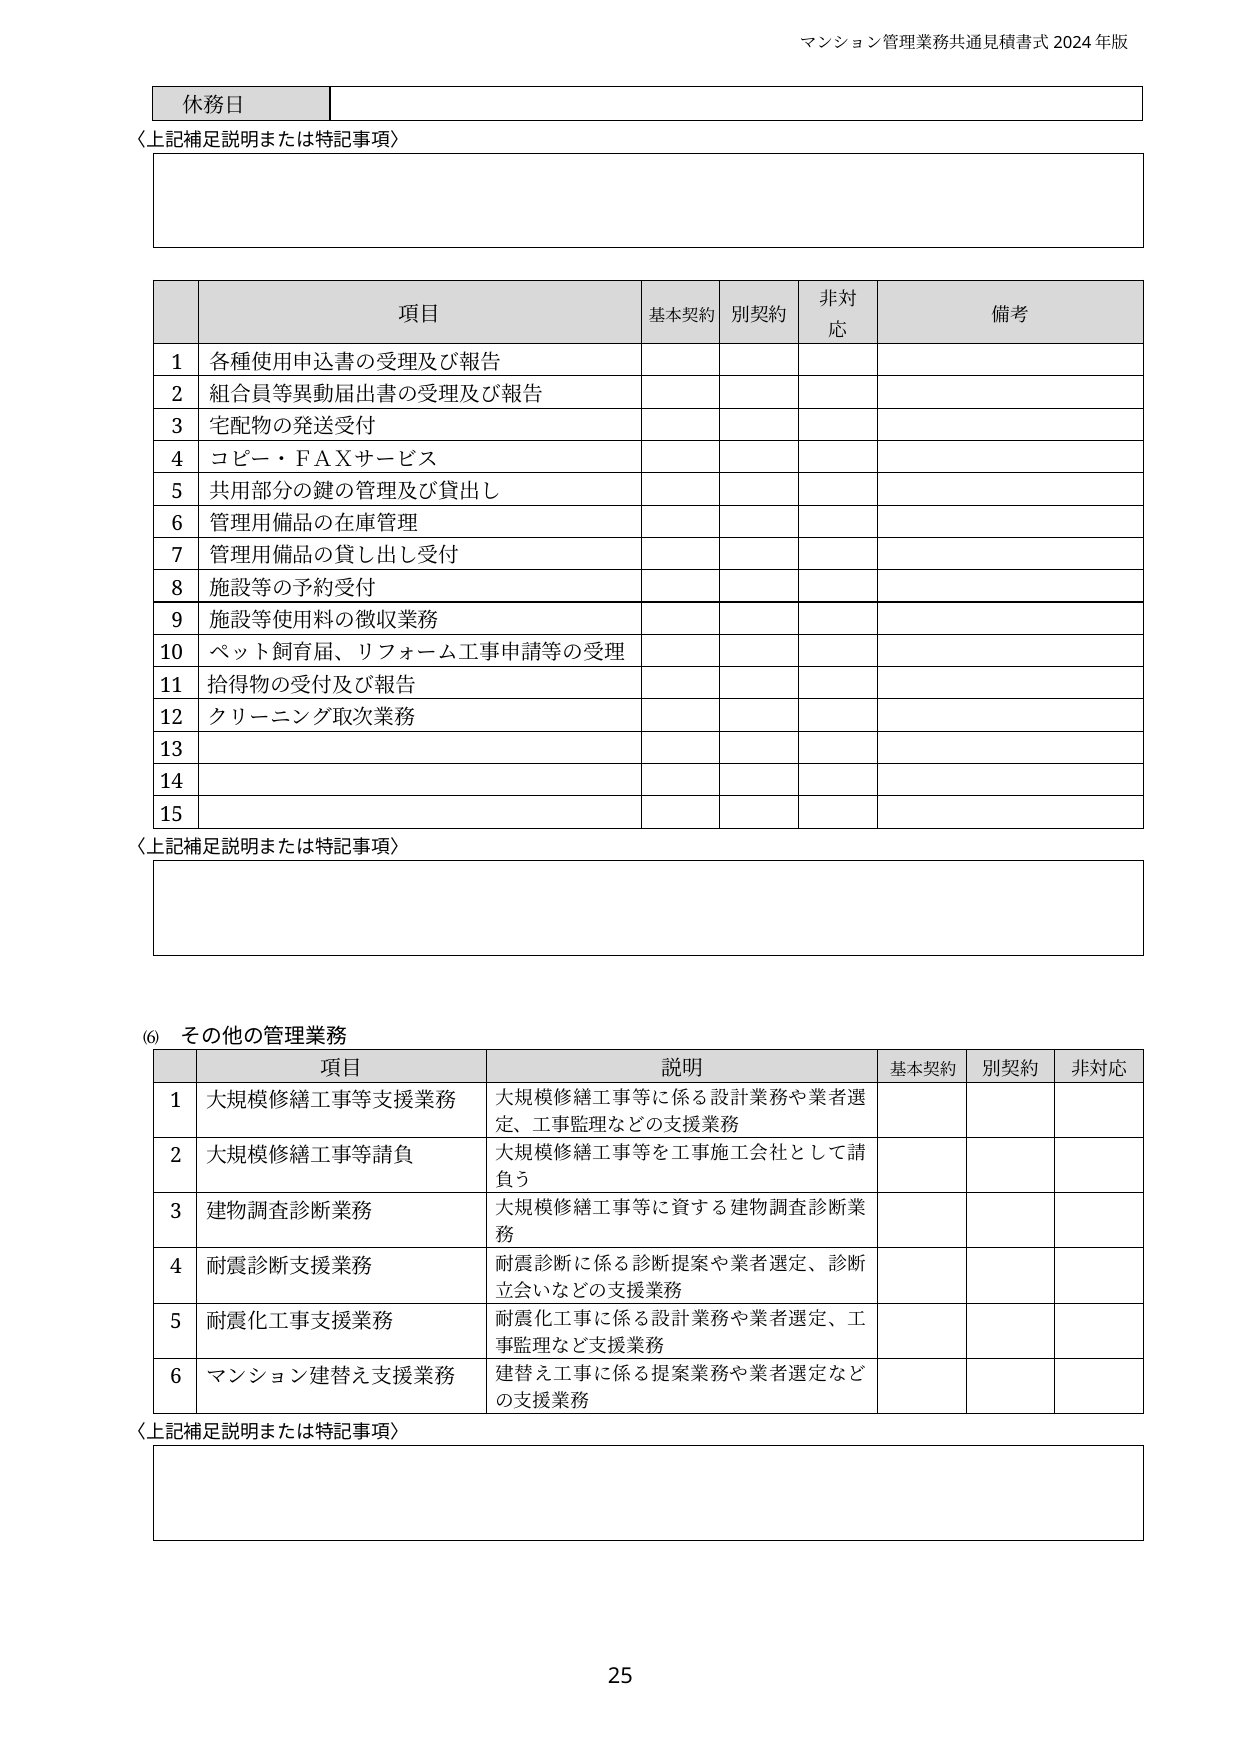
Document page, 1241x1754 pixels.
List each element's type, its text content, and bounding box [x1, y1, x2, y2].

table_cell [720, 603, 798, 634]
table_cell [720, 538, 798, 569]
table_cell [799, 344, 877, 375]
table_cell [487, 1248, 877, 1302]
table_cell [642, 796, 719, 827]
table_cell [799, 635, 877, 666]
text ⑹ その他の管理業務 [142, 1018, 1128, 1049]
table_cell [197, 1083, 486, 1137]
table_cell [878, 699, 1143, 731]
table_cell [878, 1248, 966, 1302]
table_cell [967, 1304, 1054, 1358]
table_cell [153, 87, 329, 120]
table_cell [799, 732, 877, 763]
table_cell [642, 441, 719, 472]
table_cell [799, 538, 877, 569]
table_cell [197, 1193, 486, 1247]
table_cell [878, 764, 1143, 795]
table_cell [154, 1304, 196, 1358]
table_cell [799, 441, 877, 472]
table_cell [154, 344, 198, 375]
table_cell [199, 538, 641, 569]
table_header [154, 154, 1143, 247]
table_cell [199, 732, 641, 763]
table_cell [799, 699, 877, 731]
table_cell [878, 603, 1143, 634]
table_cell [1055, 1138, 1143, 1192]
text 〈上記補足説明または特記事項〉 [127, 1414, 1128, 1445]
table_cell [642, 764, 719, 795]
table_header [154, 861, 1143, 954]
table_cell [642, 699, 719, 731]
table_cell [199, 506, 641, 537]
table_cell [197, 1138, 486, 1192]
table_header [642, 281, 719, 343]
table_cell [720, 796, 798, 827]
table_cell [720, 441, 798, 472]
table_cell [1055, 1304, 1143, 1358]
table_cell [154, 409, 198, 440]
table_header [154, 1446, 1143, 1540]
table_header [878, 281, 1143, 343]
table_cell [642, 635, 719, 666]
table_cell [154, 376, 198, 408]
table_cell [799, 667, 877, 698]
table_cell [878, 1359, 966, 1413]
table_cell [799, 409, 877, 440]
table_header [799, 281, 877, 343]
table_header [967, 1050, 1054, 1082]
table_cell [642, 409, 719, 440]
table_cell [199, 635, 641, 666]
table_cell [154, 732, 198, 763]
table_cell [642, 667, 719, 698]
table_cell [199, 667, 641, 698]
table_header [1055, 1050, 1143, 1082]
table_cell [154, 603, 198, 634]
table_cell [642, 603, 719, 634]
text 〈上記補足説明または特記事項〉 [127, 121, 1128, 152]
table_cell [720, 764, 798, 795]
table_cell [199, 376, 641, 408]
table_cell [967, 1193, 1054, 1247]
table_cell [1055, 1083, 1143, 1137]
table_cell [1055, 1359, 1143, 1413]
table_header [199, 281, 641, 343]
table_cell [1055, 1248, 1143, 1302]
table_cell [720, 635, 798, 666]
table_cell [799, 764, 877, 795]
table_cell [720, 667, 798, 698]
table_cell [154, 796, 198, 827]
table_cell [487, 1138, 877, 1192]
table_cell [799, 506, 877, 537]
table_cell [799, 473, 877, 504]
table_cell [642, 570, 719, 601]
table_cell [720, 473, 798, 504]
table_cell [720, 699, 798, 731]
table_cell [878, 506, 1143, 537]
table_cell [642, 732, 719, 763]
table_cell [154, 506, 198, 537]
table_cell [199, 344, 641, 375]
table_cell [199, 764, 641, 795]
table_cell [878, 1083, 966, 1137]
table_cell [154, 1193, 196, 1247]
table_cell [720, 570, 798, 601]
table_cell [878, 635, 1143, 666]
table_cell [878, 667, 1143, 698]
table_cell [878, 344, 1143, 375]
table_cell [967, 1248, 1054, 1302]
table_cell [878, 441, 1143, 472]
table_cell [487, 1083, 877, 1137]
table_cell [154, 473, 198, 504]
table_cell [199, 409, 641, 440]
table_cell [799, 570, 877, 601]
text 〈上記補足説明または特記事項〉 [127, 828, 1128, 860]
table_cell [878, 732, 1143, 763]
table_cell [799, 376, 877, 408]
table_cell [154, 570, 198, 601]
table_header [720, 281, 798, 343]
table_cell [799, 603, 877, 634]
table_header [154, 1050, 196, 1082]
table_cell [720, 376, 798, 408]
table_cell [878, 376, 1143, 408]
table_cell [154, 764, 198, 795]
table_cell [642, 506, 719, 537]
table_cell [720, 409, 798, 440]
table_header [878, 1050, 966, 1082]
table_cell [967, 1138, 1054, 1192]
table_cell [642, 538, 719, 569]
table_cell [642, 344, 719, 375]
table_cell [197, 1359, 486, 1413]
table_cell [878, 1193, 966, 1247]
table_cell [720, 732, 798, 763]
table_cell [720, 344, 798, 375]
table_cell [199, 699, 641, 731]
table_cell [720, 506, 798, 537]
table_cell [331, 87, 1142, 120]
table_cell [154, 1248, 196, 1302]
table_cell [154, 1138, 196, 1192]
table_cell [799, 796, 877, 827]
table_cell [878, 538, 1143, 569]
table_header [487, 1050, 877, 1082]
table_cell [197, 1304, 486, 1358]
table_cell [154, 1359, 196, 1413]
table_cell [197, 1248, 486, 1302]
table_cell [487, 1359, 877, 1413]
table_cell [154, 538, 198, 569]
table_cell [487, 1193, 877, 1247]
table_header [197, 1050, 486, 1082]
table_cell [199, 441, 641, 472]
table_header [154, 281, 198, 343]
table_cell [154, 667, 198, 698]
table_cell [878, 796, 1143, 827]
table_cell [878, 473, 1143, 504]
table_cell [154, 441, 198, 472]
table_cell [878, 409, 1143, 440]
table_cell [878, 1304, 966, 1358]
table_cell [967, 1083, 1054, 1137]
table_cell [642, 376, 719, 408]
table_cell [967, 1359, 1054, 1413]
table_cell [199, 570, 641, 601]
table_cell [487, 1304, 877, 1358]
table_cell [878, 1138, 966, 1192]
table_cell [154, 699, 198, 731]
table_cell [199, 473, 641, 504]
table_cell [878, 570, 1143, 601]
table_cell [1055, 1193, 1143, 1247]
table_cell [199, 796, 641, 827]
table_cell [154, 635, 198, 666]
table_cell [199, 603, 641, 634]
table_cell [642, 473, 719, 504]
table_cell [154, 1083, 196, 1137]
